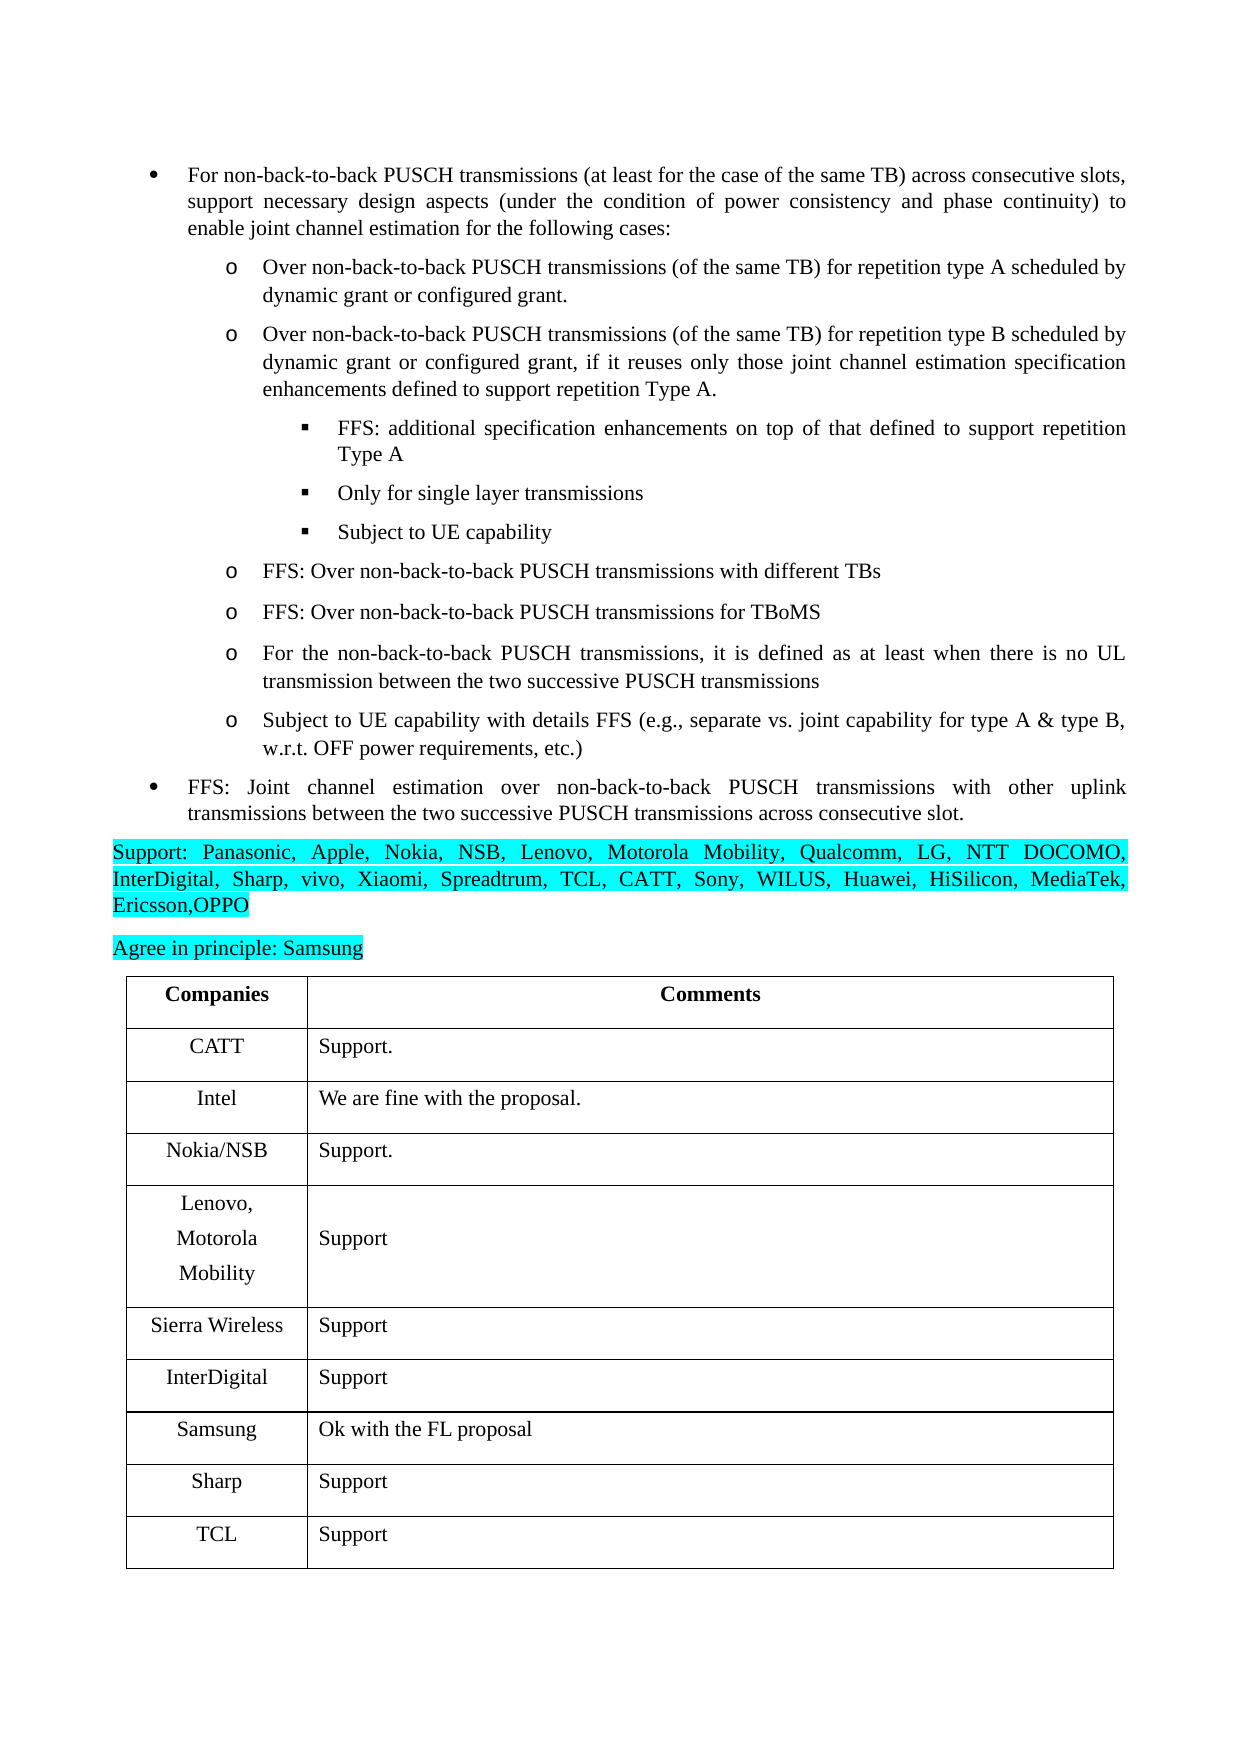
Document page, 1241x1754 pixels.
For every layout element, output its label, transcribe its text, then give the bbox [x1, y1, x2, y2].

table_cell Lenovo, Motorola Mobility [127, 1186, 307, 1307]
table_cell Support. [308, 1029, 1113, 1081]
table_cell Intel [127, 1082, 307, 1133]
list FFS: additional specification enhancements on top of that defined to support repetition Type A [300, 415, 1128, 466]
table_cell Support [308, 1308, 1113, 1359]
table_cell We are fine with the proposal. [308, 1082, 1113, 1133]
list Over non-back-to-back PUSCH transmissions (of the same TB) for repetition type A scheduled by dynamic grant or configured grant. [225, 254, 1128, 307]
table_cell InterDigital [127, 1360, 307, 1411]
table_cell Support [308, 1360, 1113, 1411]
text Support: Panasonic, Apple, Nokia, NSB, Lenovo, Motorola Mobility, Qualcomm, LG, NTT DOCOMO, InterDigital, Sharp, vivo, Xiaomi, Spreadtrum, TCL, CATT, Sony, WILUS, Huawei, HiSilicon, MediaTek, Ericsson,OPPO [112, 839, 1128, 917]
table_cell Support [308, 1517, 1113, 1568]
table_cell Nokia/NSB [127, 1134, 307, 1185]
table_header Companies [127, 977, 307, 1028]
list FFS: Joint channel estimation over non-back-to-back PUSCH transmissions with other uplink transmissions between the two successive PUSCH transmissions across consecutive slot. [150, 774, 1128, 826]
table_cell Samsung [127, 1413, 307, 1464]
table_cell Sierra Wireless [127, 1308, 307, 1359]
list FFS: Over non-back-to-back PUSCH transmissions with different TBs [225, 558, 1128, 585]
list Subject to UE capability [300, 519, 1128, 544]
text Agree in principle: Samsung [112, 931, 1128, 964]
table_cell TCL [127, 1517, 307, 1568]
table_cell Sharp [127, 1465, 307, 1516]
table_cell Ok with the FL proposal [308, 1413, 1113, 1464]
list FFS: Over non-back-to-back PUSCH transmissions for TBoMS [225, 599, 1128, 626]
table_cell CATT [127, 1029, 307, 1081]
list For non-back-to-back PUSCH transmissions (at least for the case of the same TB) across consecutive slots, support necessary design aspects (under the condition of power consistency and phase continuity) to enable joint channel estimation for the following cases: [150, 162, 1128, 240]
list Subject to UE capability with details FFS (e.g., separate vs. joint capability for type A & type B, w.r.t. OFF power requirements, etc.) [225, 707, 1128, 760]
table_cell Support. [308, 1134, 1113, 1185]
table_cell Support [308, 1186, 1113, 1307]
list Only for single layer transmissions [300, 480, 1128, 505]
list For the non-back-to-back PUSCH transmissions, it is defined as at least when there is no UL transmission between the two successive PUSCH transmissions [225, 639, 1128, 693]
table_header Comments [308, 977, 1113, 1028]
list Over non-back-to-back PUSCH transmissions (of the same TB) for repetition type B scheduled by dynamic grant or configured grant, if it reuses only those joint channel estimation specification enhancements defined to support repetition Type A. [225, 321, 1128, 401]
table_cell Support [308, 1465, 1113, 1516]
